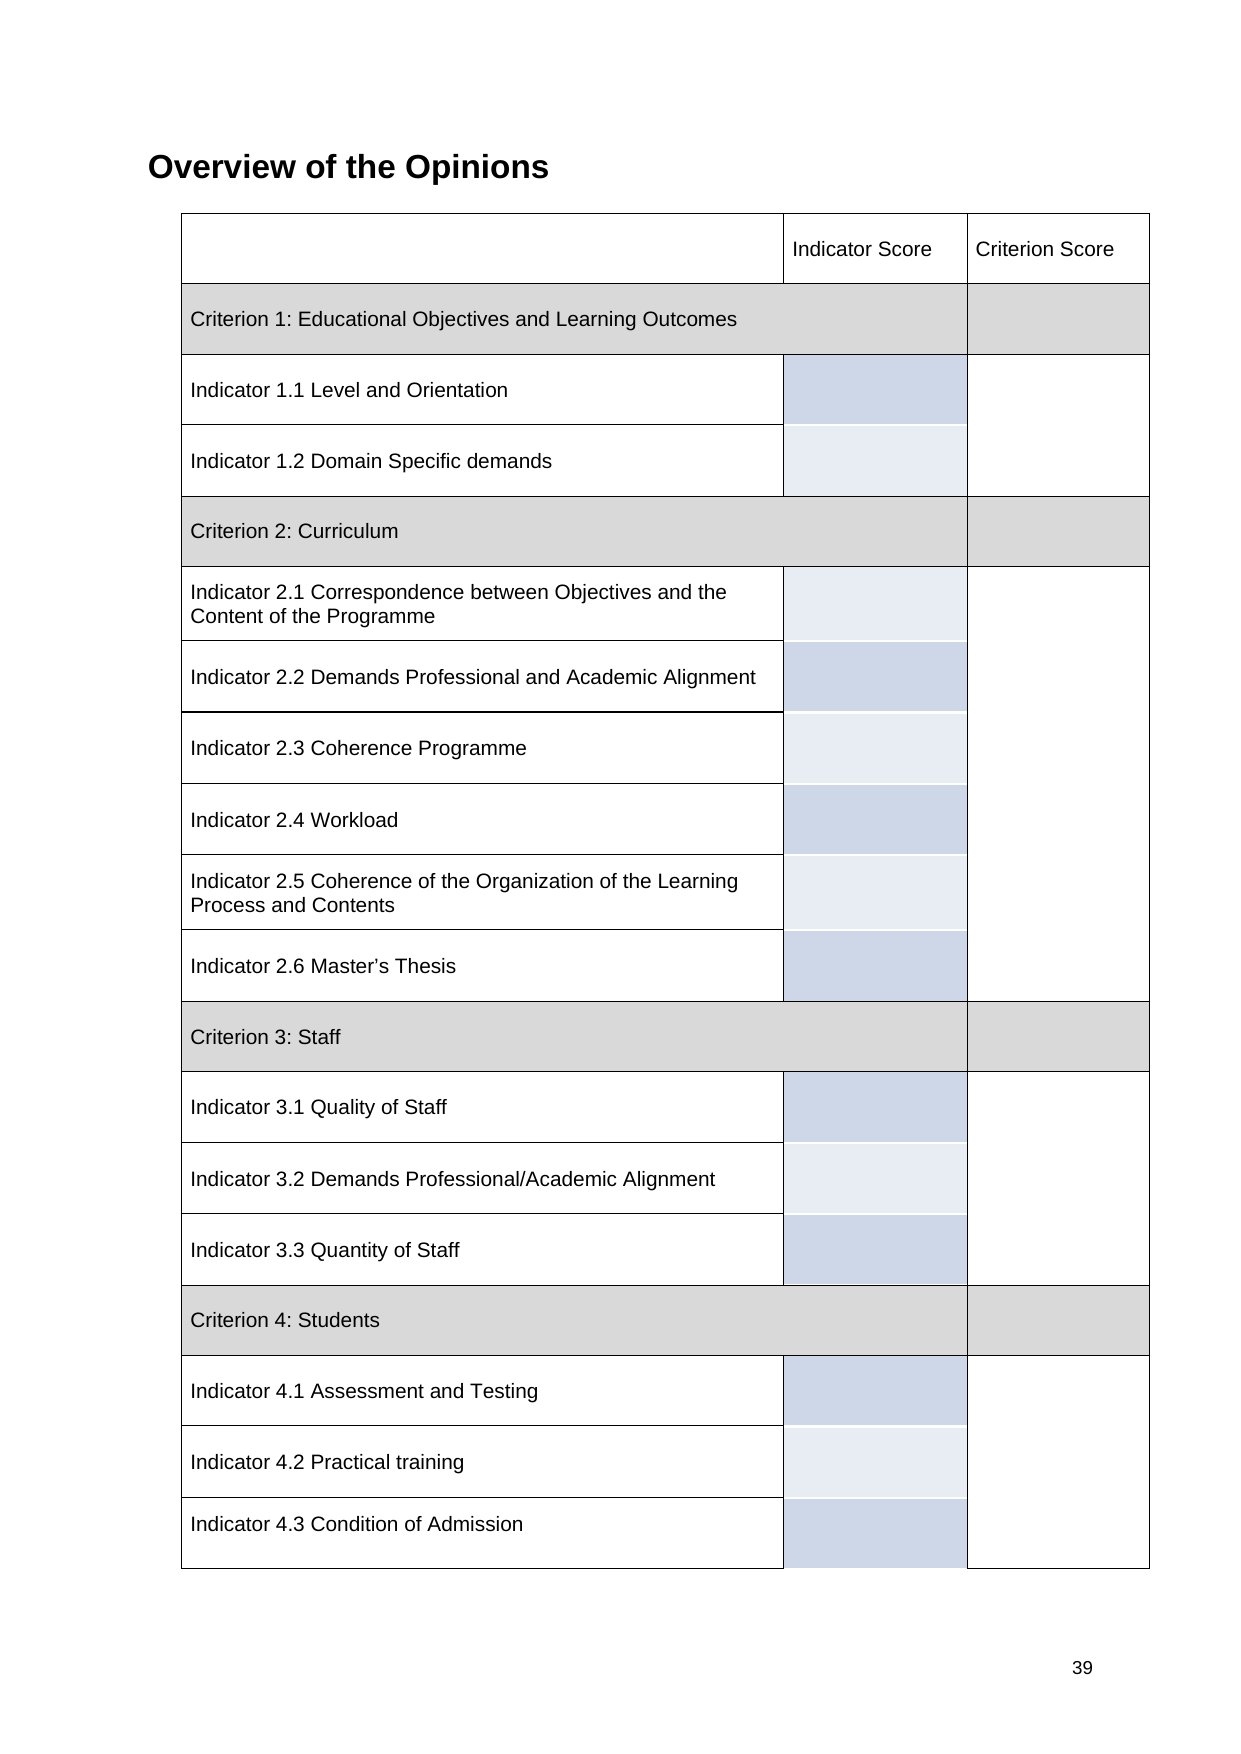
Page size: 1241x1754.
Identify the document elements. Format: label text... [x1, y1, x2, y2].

table_cell Indicator 2.4 Workload [182, 784, 783, 854]
table_cell [784, 1215, 967, 1284]
table_cell [784, 856, 967, 929]
table_cell [968, 284, 1149, 354]
table_cell [784, 1499, 967, 1568]
table_cell [968, 1286, 1149, 1355]
table_cell [968, 1356, 1149, 1568]
table_header Criterion Score [968, 214, 1149, 283]
table_cell Indicator 1.2 Domain Specific demands [182, 425, 783, 496]
table_cell [784, 1072, 967, 1142]
table_cell Indicator 4.1 Assessment and Testing [182, 1356, 783, 1425]
table_header [182, 214, 783, 283]
table_cell [968, 1002, 1149, 1071]
table_cell Indicator 2.5 Coherence of the Organization of the Learning Process and Contents [182, 855, 783, 929]
table_cell Indicator 2.6 Master’s Thesis [182, 930, 783, 1001]
table_cell [784, 426, 967, 496]
table_cell Indicator 1.1 Level and Orientation [182, 355, 783, 424]
table_cell [784, 714, 967, 783]
table_cell [968, 497, 1149, 566]
table_cell Indicator 4.3 Condition of Admission [182, 1498, 783, 1568]
table_cell [784, 1144, 967, 1213]
table_cell [784, 1428, 967, 1497]
table_cell [968, 355, 1149, 496]
table_cell [784, 785, 967, 854]
table_cell Criterion 2: Curriculum [182, 497, 967, 566]
table_cell Criterion 4: Students [182, 1286, 967, 1355]
table_cell [784, 567, 967, 640]
table_header Indicator Score [784, 214, 967, 283]
table_cell [784, 1356, 967, 1425]
table_cell Indicator 2.1 Correspondence between Objectives and the Content of the Programme [182, 567, 783, 640]
table_cell Indicator 3.3 Quantity of Staff [182, 1214, 783, 1284]
table_cell [968, 1072, 1149, 1284]
table_cell Indicator 2.2 Demands Professional and Academic Alignment [182, 641, 783, 711]
text Overview of the Opinions [148, 148, 1093, 186]
table_cell [968, 567, 1149, 1001]
table_cell Indicator 2.3 Coherence Programme [182, 713, 783, 783]
table_cell Criterion 1: Educational Objectives and Learning Outcomes [182, 284, 967, 354]
table_cell Criterion 3: Staff [182, 1002, 967, 1071]
table_cell [784, 642, 967, 711]
table_cell Indicator 3.1 Quality of Staff [182, 1072, 783, 1142]
table_cell Indicator 3.2 Demands Professional/Academic Alignment [182, 1143, 783, 1213]
table_cell [784, 355, 967, 424]
table_cell [784, 931, 967, 1001]
table_cell Indicator 4.2 Practical training [182, 1426, 783, 1497]
